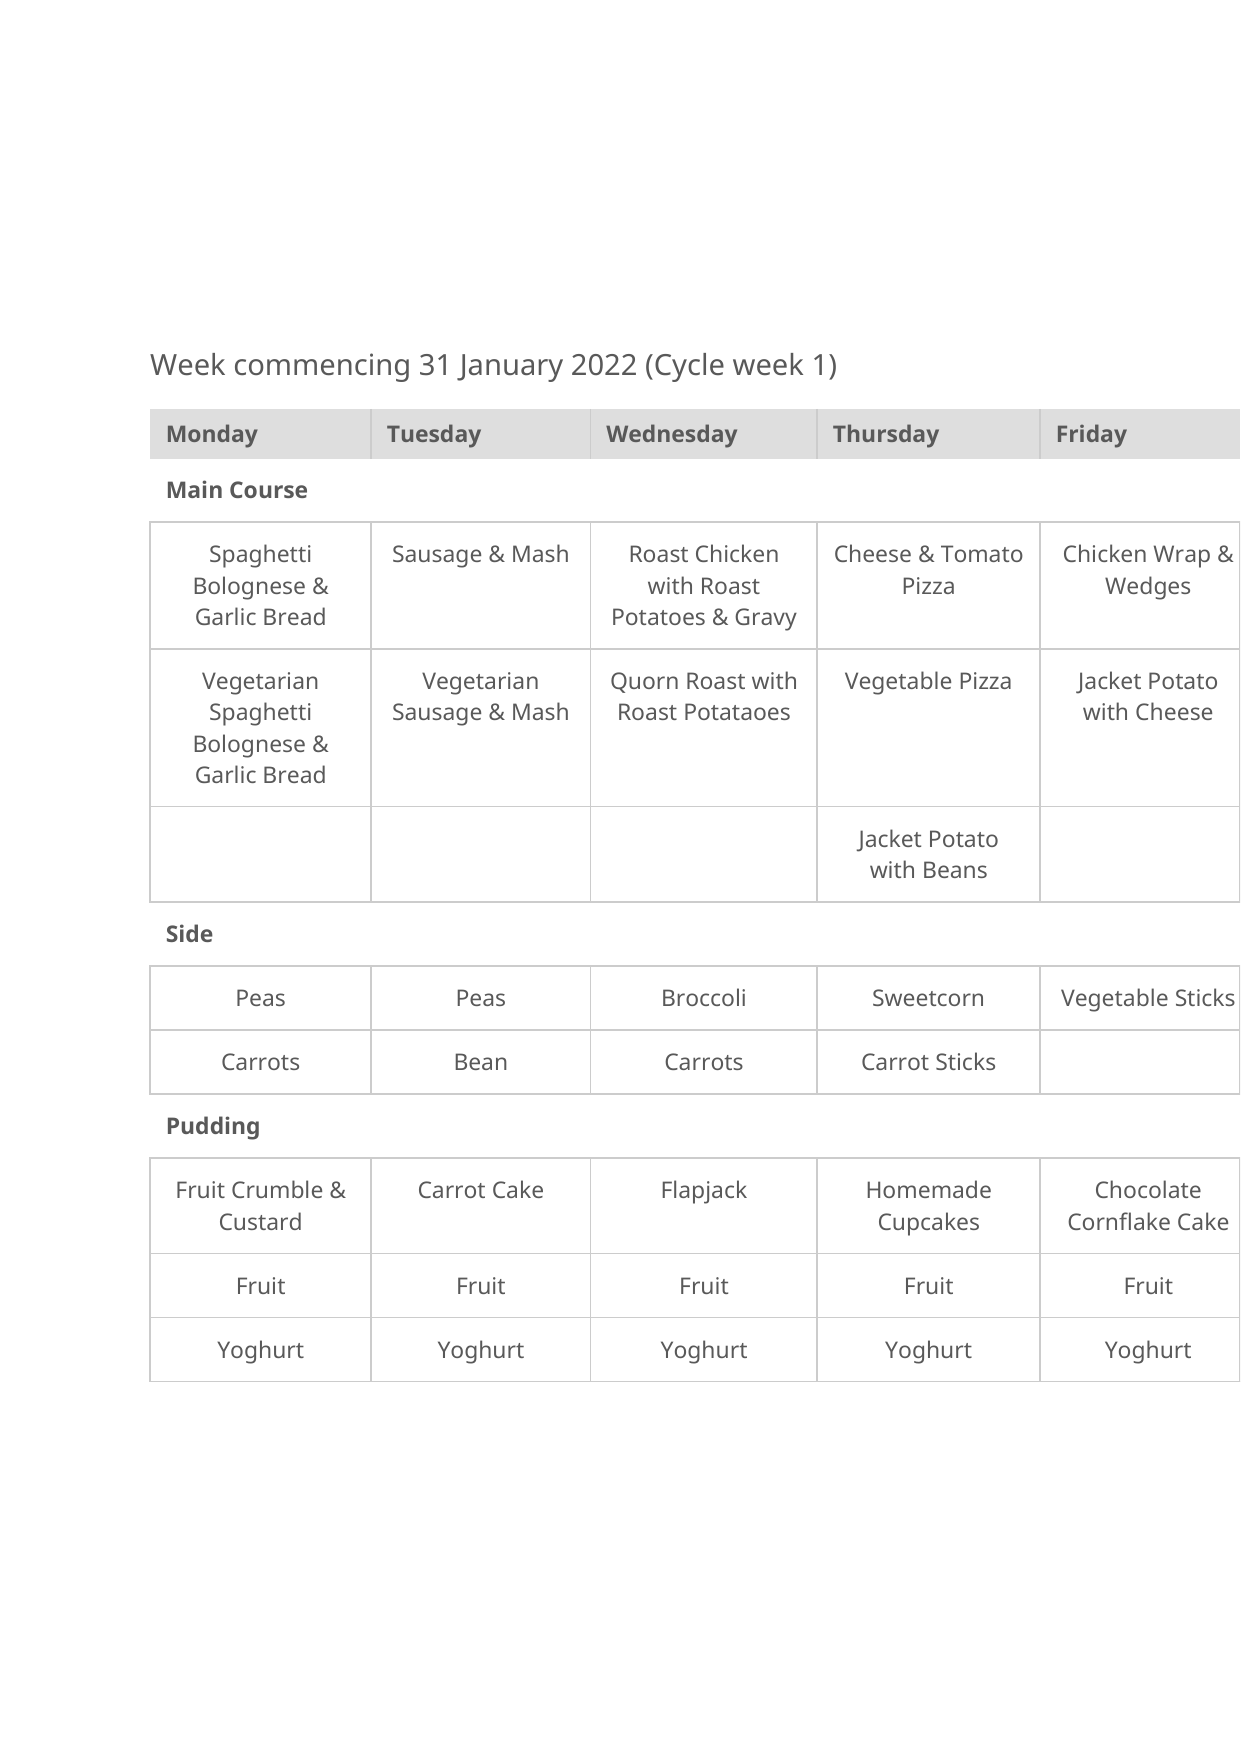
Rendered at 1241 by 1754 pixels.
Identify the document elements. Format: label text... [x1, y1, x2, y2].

table_cell Sweetcorn [818, 967, 1039, 1029]
table_cell Main Course [150, 459, 1240, 521]
table_cell Yoghurt [151, 1318, 370, 1381]
table_cell [151, 807, 370, 901]
table_cell Carrots [151, 1031, 370, 1093]
table_cell Carrot Sticks [818, 1031, 1039, 1093]
table_cell Spaghetti Bolognese & Garlic Bread [151, 523, 370, 648]
table_cell Broccoli [591, 967, 816, 1029]
table_cell Jacket Potato with Cheese [1041, 650, 1239, 806]
table_cell Jacket Potato with Beans [818, 807, 1039, 901]
table_cell Fruit [818, 1254, 1039, 1317]
table_header Friday [1041, 409, 1240, 459]
table_cell [372, 807, 590, 901]
table_cell Vegetarian Spaghetti Bolognese & Garlic Bread [151, 650, 370, 806]
table_cell Fruit [591, 1254, 816, 1317]
table_cell Vegetarian Sausage & Mash [372, 650, 590, 806]
table_header Thursday [818, 409, 1039, 459]
table_cell Fruit Crumble & Custard [151, 1159, 370, 1252]
table_cell Homemade Cupcakes [818, 1159, 1039, 1252]
table_cell Fruit [1041, 1254, 1239, 1317]
table_cell Peas [372, 967, 590, 1029]
table_cell Sausage & Mash [372, 523, 590, 648]
table_cell Carrots [591, 1031, 816, 1093]
table_cell Side [150, 903, 1240, 965]
table_cell [1041, 1031, 1239, 1093]
table_cell Yoghurt [591, 1318, 816, 1381]
table_cell Yoghurt [1041, 1318, 1239, 1381]
table_cell Yoghurt [818, 1318, 1039, 1381]
table_cell Fruit [372, 1254, 590, 1317]
table_cell Roast Chicken with Roast Potatoes & Gravy [591, 523, 816, 648]
text Week commencing 31 January 2022 (Cycle week 1) [150, 344, 1090, 384]
table_cell Cheese & Tomato Pizza [818, 523, 1039, 648]
table_cell Chocolate Cornflake Cake [1041, 1159, 1239, 1252]
table_header Wednesday [591, 409, 816, 459]
table_cell Vegetable Pizza [818, 650, 1039, 806]
table_cell Yoghurt [372, 1318, 590, 1381]
table_cell Quorn Roast with Roast Potataoes [591, 650, 816, 806]
table_cell Chicken Wrap & Wedges [1041, 523, 1239, 648]
table_cell [591, 807, 816, 901]
table_cell [1041, 807, 1239, 901]
table_cell Bean [372, 1031, 590, 1093]
table_header Monday [150, 409, 370, 459]
table_cell Pudding [150, 1095, 1240, 1157]
table_header Tuesday [372, 409, 590, 459]
table_cell Carrot Cake [372, 1159, 590, 1252]
table_cell Fruit [151, 1254, 370, 1317]
table_cell Peas [151, 967, 370, 1029]
table_cell Flapjack [591, 1159, 816, 1252]
table_cell Vegetable Sticks [1041, 967, 1239, 1029]
